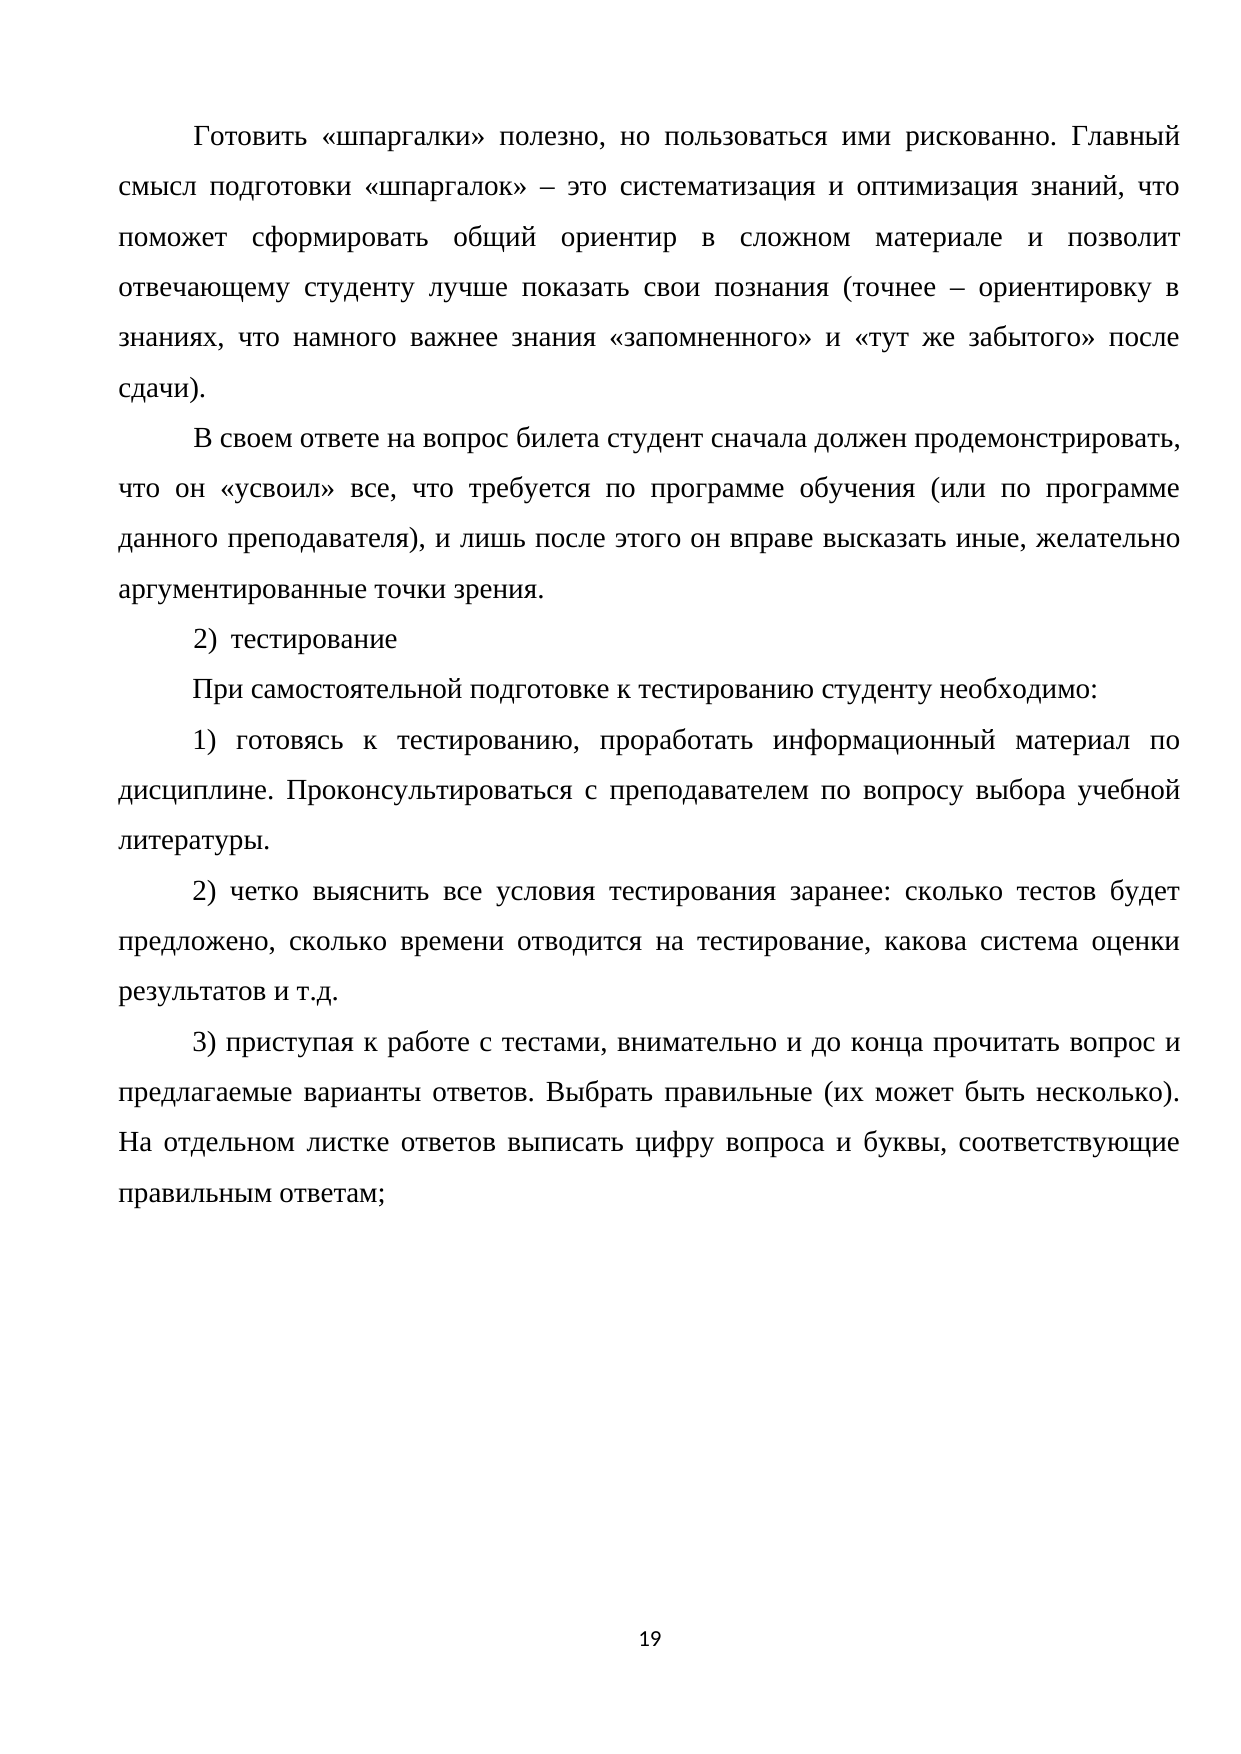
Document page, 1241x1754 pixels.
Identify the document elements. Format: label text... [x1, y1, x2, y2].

text При самостоятельной подготовке к тестированию студенту необходимо: [118, 672, 1181, 705]
text 1) готовясь к тестированию, проработать информационный материал по дисциплине. Проконсультироваться с преподавателем по вопросу выбора учебной литературы. [118, 722, 1181, 856]
text Готовить «шпаргалки» полезно, но пользоваться ими рискованно. Главный смысл подготовки «шпаргалок» – это систематизация и оптимизация знаний, что поможет сформировать общий ориентир в сложном материале и позволит отвечающему студенту лучше показать свои познания (точнее – ориентировку в знаниях, что намного важнее знания «запомненного» и «тут же забытого» после сдачи). [118, 118, 1181, 403]
text 3) приступая к работе с тестами, внимательно и до конца прочитать вопрос и предлагаемые варианты ответов. Выбрать правильные (их может быть несколько). На отдельном листке ответов выписать цифру вопроса и буквы, соответствующие правильным ответам; [118, 1024, 1181, 1208]
text 2) четко выяснить все условия тестирования заранее: сколько тестов будет предложено, сколько времени отводится на тестирование, какова система оценки результатов и т.д. [118, 873, 1181, 1007]
text В своем ответе на вопрос билета студент сначала должен продемонстрировать, что он «усвоил» все, что требуется по программе обучения (или по программе данного преподавателя), и лишь после этого он вправе высказать иные, желательно аргументированные точки зрения. [118, 420, 1181, 604]
list тестирование [193, 621, 1181, 655]
